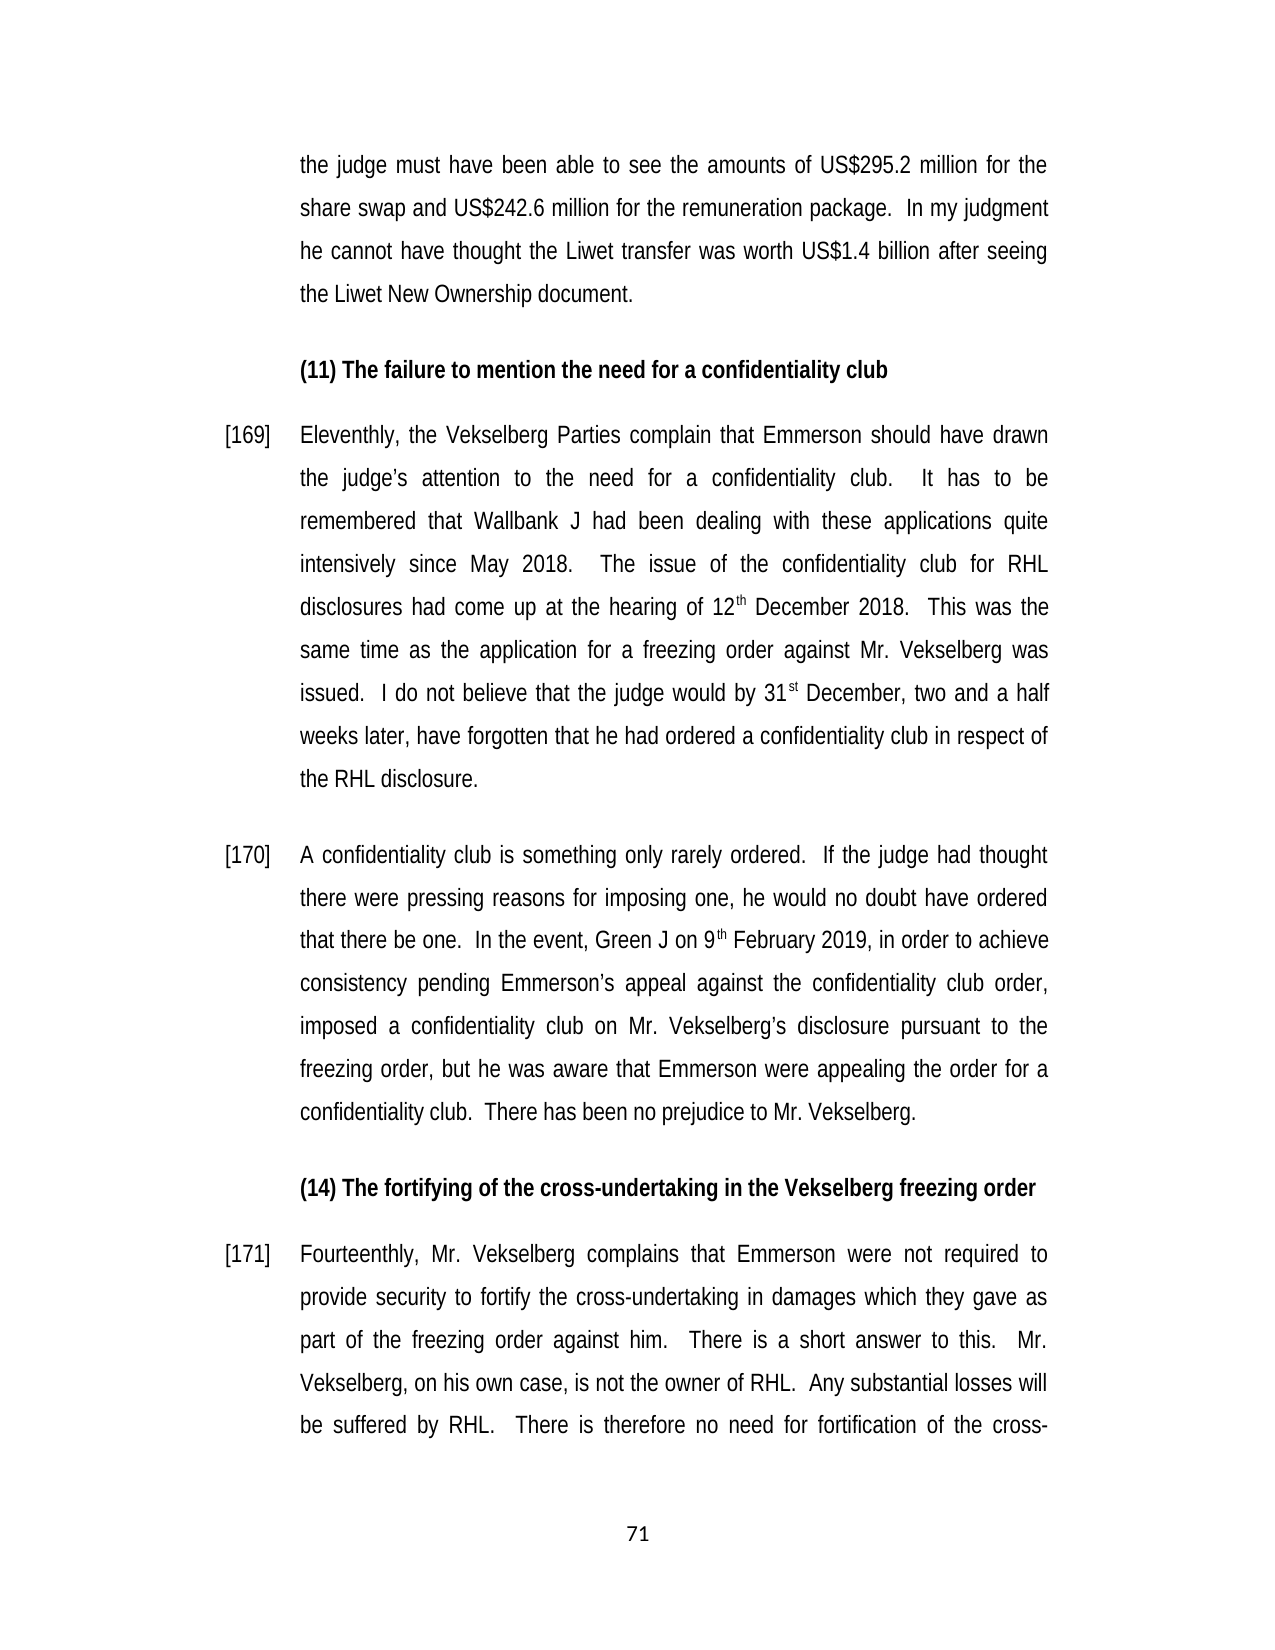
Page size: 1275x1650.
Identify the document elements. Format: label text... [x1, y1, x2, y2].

list Eleventhly, the Vekselberg Parties complain that Emmerson should have drawn the judge’s attention to the need for a confidentiality club. It has to be remembered that Wallbank J had been dealing with these applications quite intensively since May 2018. The issue of the confidentiality club for RHL disclosures had come up at the hearing of 12th December 2018. This was the same time as the application for a freezing order against Mr. Vekselberg was issued. I do not believe that the judge would by 31st December, two and a half weeks later, have forgotten that he had ordered a confidentiality club in respect of the RHL disclosure. [225, 420, 1050, 792]
list (14) The fortifying of the cross-undertaking in the Vekselberg freezing order [300, 1173, 1050, 1202]
list (11) The failure to mention the need for a confidentiality club [300, 354, 1050, 383]
list A confidentiality club is something only rarely ordered. If the judge had thought there were pressing reasons for imposing one, he would no doubt have ordered that there be one. In the event, Green J on 9th February 2019, in order to achieve consistency pending Emmerson’s appeal against the confidentiality club order, imposed a confidentiality club on Mr. Vekselberg’s disclosure pursuant to the freezing order, but he was aware that Emmerson were appealing the order for a confidentiality club. There has been no prejudice to Mr. Vekselberg. [225, 839, 1050, 1126]
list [225, 150, 1050, 307]
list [225, 1239, 1050, 1439]
